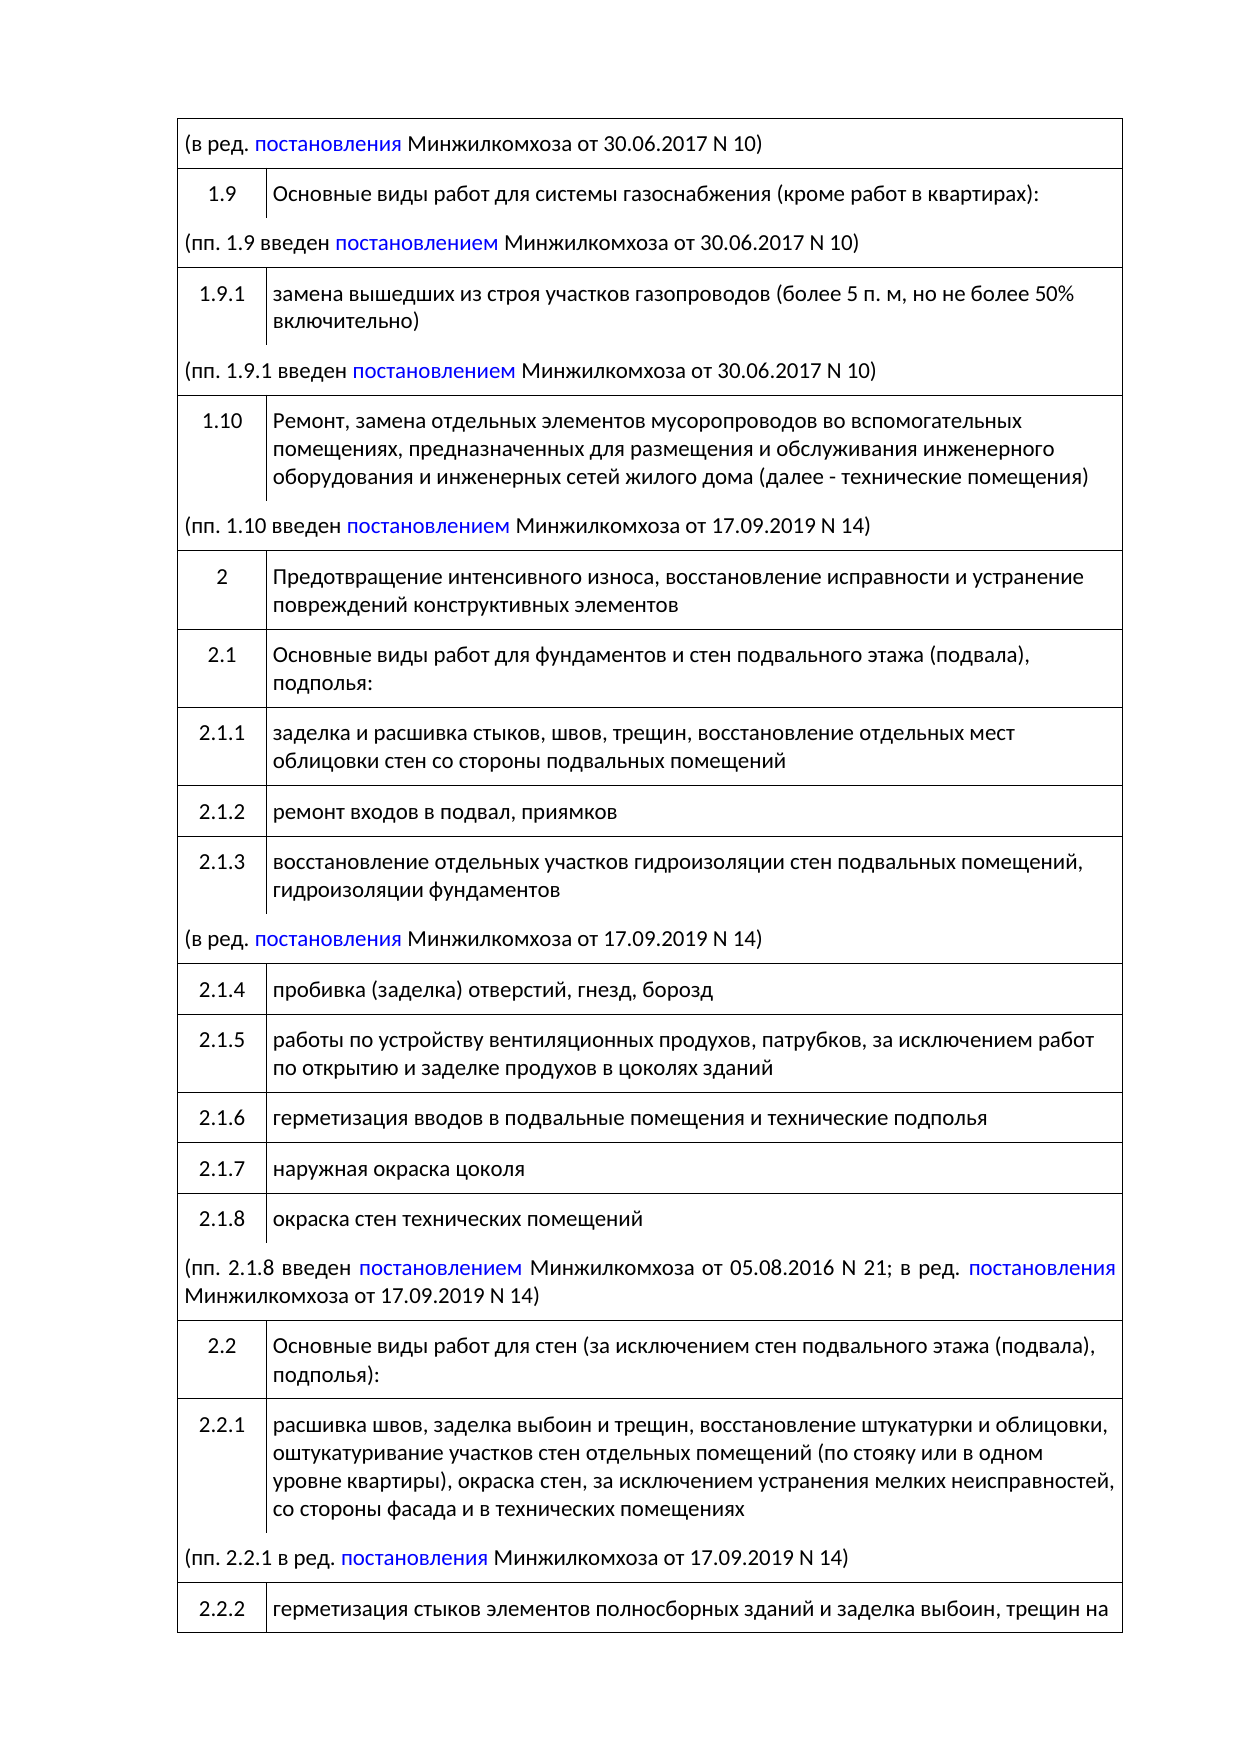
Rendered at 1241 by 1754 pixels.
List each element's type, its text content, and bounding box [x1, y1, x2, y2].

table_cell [267, 1583, 1122, 1632]
table_cell 2.1 [178, 630, 266, 707]
table_cell 2.1.3 [178, 837, 266, 914]
table_cell 2.1.5 [178, 1015, 266, 1092]
table_cell 1.10 [178, 396, 266, 501]
table_cell Основные виды работ для системы газоснабжения (кроме работ в квартирах): [267, 169, 1122, 218]
table_cell (пп. 2.2.1 в ред. постановления Минжилкомхоза от 17.09.2019 N 14) [178, 1533, 1122, 1582]
table_cell 2.1.6 [178, 1093, 266, 1142]
table_cell (пп. 1.9.1 введен постановлением Минжилкомхоза от 30.06.2017 N 10) [178, 345, 1122, 394]
table_cell Предотвращение интенсивного износа, восстановление исправности и устранение повреждений конструктивных элементов [267, 551, 1122, 628]
table_cell заделка и расшивка стыков, швов, трещин, восстановление отдельных мест облицовки стен со стороны подвальных помещений [267, 708, 1122, 785]
table_cell ремонт входов в подвал, приямков [267, 786, 1122, 836]
table_cell окраска стен технических помещений [267, 1194, 1122, 1243]
table_cell герметизация вводов в подвальные помещения и технические подполья [267, 1093, 1122, 1142]
table_cell 2.1.4 [178, 964, 266, 1013]
table_cell 2.2.2 [178, 1583, 266, 1632]
table_cell (в ред. постановления Минжилкомхоза от 30.06.2017 N 10) [178, 119, 1122, 167]
table_cell Основные виды работ для фундаментов и стен подвального этажа (подвала), подполья: [267, 630, 1122, 707]
table_cell 2.1.7 [178, 1143, 266, 1192]
table_cell (пп. 1.10 введен постановлением Минжилкомхоза от 17.09.2019 N 14) [178, 501, 1122, 550]
table_cell 2.2 [178, 1321, 266, 1398]
table_cell 1.9.1 [178, 268, 266, 345]
table_cell 2 [178, 551, 266, 628]
table_cell замена вышедших из строя участков газопроводов (более 5 п. м, но не более 50% включительно) [267, 268, 1122, 345]
table_cell наружная окраска цоколя [267, 1143, 1122, 1192]
table_cell 2.2.1 [178, 1399, 266, 1533]
table_cell восстановление отдельных участков гидроизоляции стен подвальных помещений, гидроизоляции фундаментов [267, 837, 1122, 914]
table_cell 2.1.8 [178, 1194, 266, 1243]
table_cell (в ред. постановления Минжилкомхоза от 17.09.2019 N 14) [178, 914, 1122, 963]
table_cell 1.9 [178, 169, 266, 218]
table_cell пробивка (заделка) отверстий, гнезд, борозд [267, 964, 1122, 1013]
table_cell расшивка швов, заделка выбоин и трещин, восстановление штукатурки и облицовки, оштукатуривание участков стен отдельных помещений (по стояку или в одном уровне квартиры), окраска стен, за исключением устранения мелких неисправностей, со стороны фасада и в технических помещениях [267, 1399, 1122, 1533]
table_cell Ремонт, замена отдельных элементов мусоропроводов во вспомогательных помещениях, предназначенных для размещения и обслуживания инженерного оборудования и инженерных сетей жилого дома (далее - технические помещения) [267, 396, 1122, 501]
table_cell 2.1.2 [178, 786, 266, 836]
table_cell 2.1.1 [178, 708, 266, 785]
table_cell работы по устройству вентиляционных продухов, патрубков, за исключением работ по открытию и заделке продухов в цоколях зданий [267, 1015, 1122, 1092]
table_cell Основные виды работ для стен (за исключением стен подвального этажа (подвала), подполья): [267, 1321, 1122, 1398]
table_cell (пп. 1.9 введен постановлением Минжилкомхоза от 30.06.2017 N 10) [178, 218, 1122, 267]
table_cell (пп. 2.1.8 введен постановлением Минжилкомхоза от 05.08.2016 N 21; в ред. постановления Минжилкомхоза от 17.09.2019 N 14) [178, 1243, 1122, 1320]
